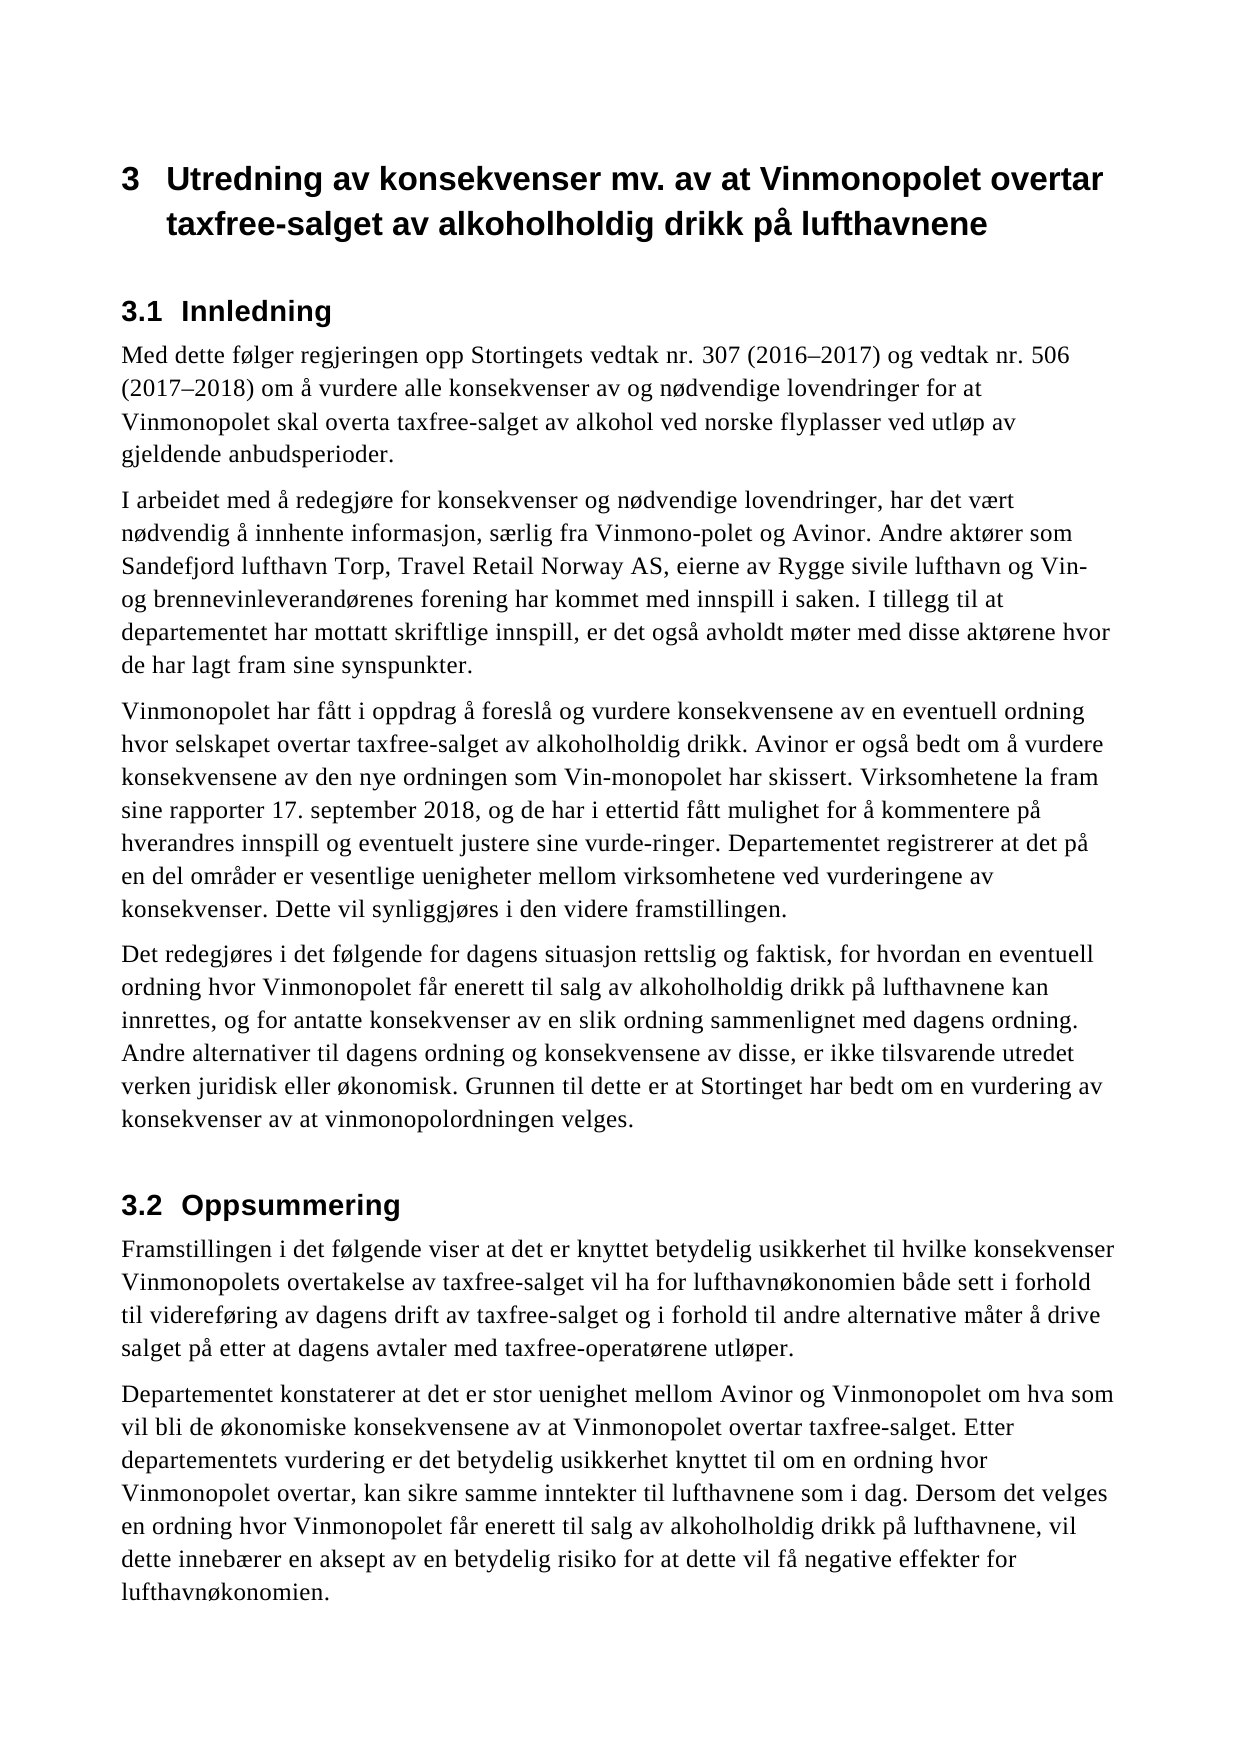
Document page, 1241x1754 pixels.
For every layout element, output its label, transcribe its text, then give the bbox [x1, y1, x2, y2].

text Med dette følger regjeringen opp Stortingets vedtak nr. 307 (2016–2017) og vedtak nr. 506 (2017–2018) om å vurdere alle konsekvenser av og nødvendige lovendringer for at Vinmonopolet skal overta taxfree-salget av alkohol ved norske flyplasser ved utløp av gjeldende anbudsperioder. [121, 341, 1119, 468]
text Det redegjøres i det følgende for dagens situasjon rettslig og faktisk, for hvordan en eventuell ordning hvor Vinmonopolet får enerett til salg av alkoholholdig drikk på lufthavnene kan innrettes, og for antatte konsekvenser av en slik ordning sammenlignet med dagens ordning. Andre alternativer til dagens ordning og konsekvensene av disse, er ikke tilsvarende utredet verken juridisk eller økonomisk. Grunnen til dette er at Stortinget har bedt om en vurdering av konsekvenser av at vinmonopolordningen velges. [121, 939, 1119, 1133]
text I arbeidet med å redegjøre for konsekvenser og nødvendige lovendringer, har det vært nødvendig å innhente informasjon, særlig fra Vinmono-polet og Avinor. Andre aktører som Sandefjord lufthavn Torp, Travel Retail Norway AS, eierne av Rygge sivile lufthavn og Vin- og brennevinleverandørenes forening har kommet med innspill i saken. I tillegg til at departementet har mottatt skriftlige innspill, er det også avholdt møter med disse aktørene hvor de har lagt fram sine synspunkter. [121, 485, 1119, 679]
subtitle Oppsummering [121, 1187, 1119, 1221]
text Framstillingen i det følgende viser at det er knyttet betydelig usikkerhet til hvilke konsekvenser Vinmonopolets overtakelse av taxfree-salget vil ha for lufthavnøkonomien både sett i forhold til videreføring av dagens drift av taxfree-salget og i forhold til andre alternative måter å drive salget på etter at dagens avtaler med taxfree-operatørene utløper. [121, 1234, 1119, 1362]
text Vinmonopolet har fått i oppdrag å foreslå og vurdere konsekvensene av en eventuell ordning hvor selskapet overtar taxfree-salget av alkoholholdig drikk. Avinor er også bedt om å vurdere konsekvensene av den nye ordningen som Vin-monopolet har skissert. Virksomhetene la fram sine rapporter 17. september 2018, og de har i ettertid fått mulighet for å kommentere på hverandres innspill og eventuelt justere sine vurde-ringer. Departementet registrerer at det på en del områder er vesentlige uenigheter mellom virksomhetene ved vurderingene av konsekvenser. Dette vil synliggjøres i den videre framstillingen. [121, 696, 1119, 923]
subtitle Utredning av konsekvenser mv. av at Vinmonopolet overtar taxfree-salget av alkoholholdig drikk på lufthavnene [121, 159, 1119, 242]
subtitle Innledning [121, 294, 1119, 327]
text Departementet konstaterer at det er stor uenighet mellom Avinor og Vinmonopolet om hva som vil bli de økonomiske konsekvensene av at Vinmonopolet overtar taxfree-salget. Etter departementets vurdering er det betydelig usikkerhet knyttet til om en ordning hvor Vinmonopolet overtar, kan sikre samme inntekter til lufthavnene som i dag. Dersom det velges en ordning hvor Vinmonopolet får enerett til salg av alkoholholdig drikk på lufthavnene, vil dette innebærer en aksept av en betydelig risiko for at dette vil få negative effekter for lufthavnøkonomien. [121, 1379, 1119, 1606]
